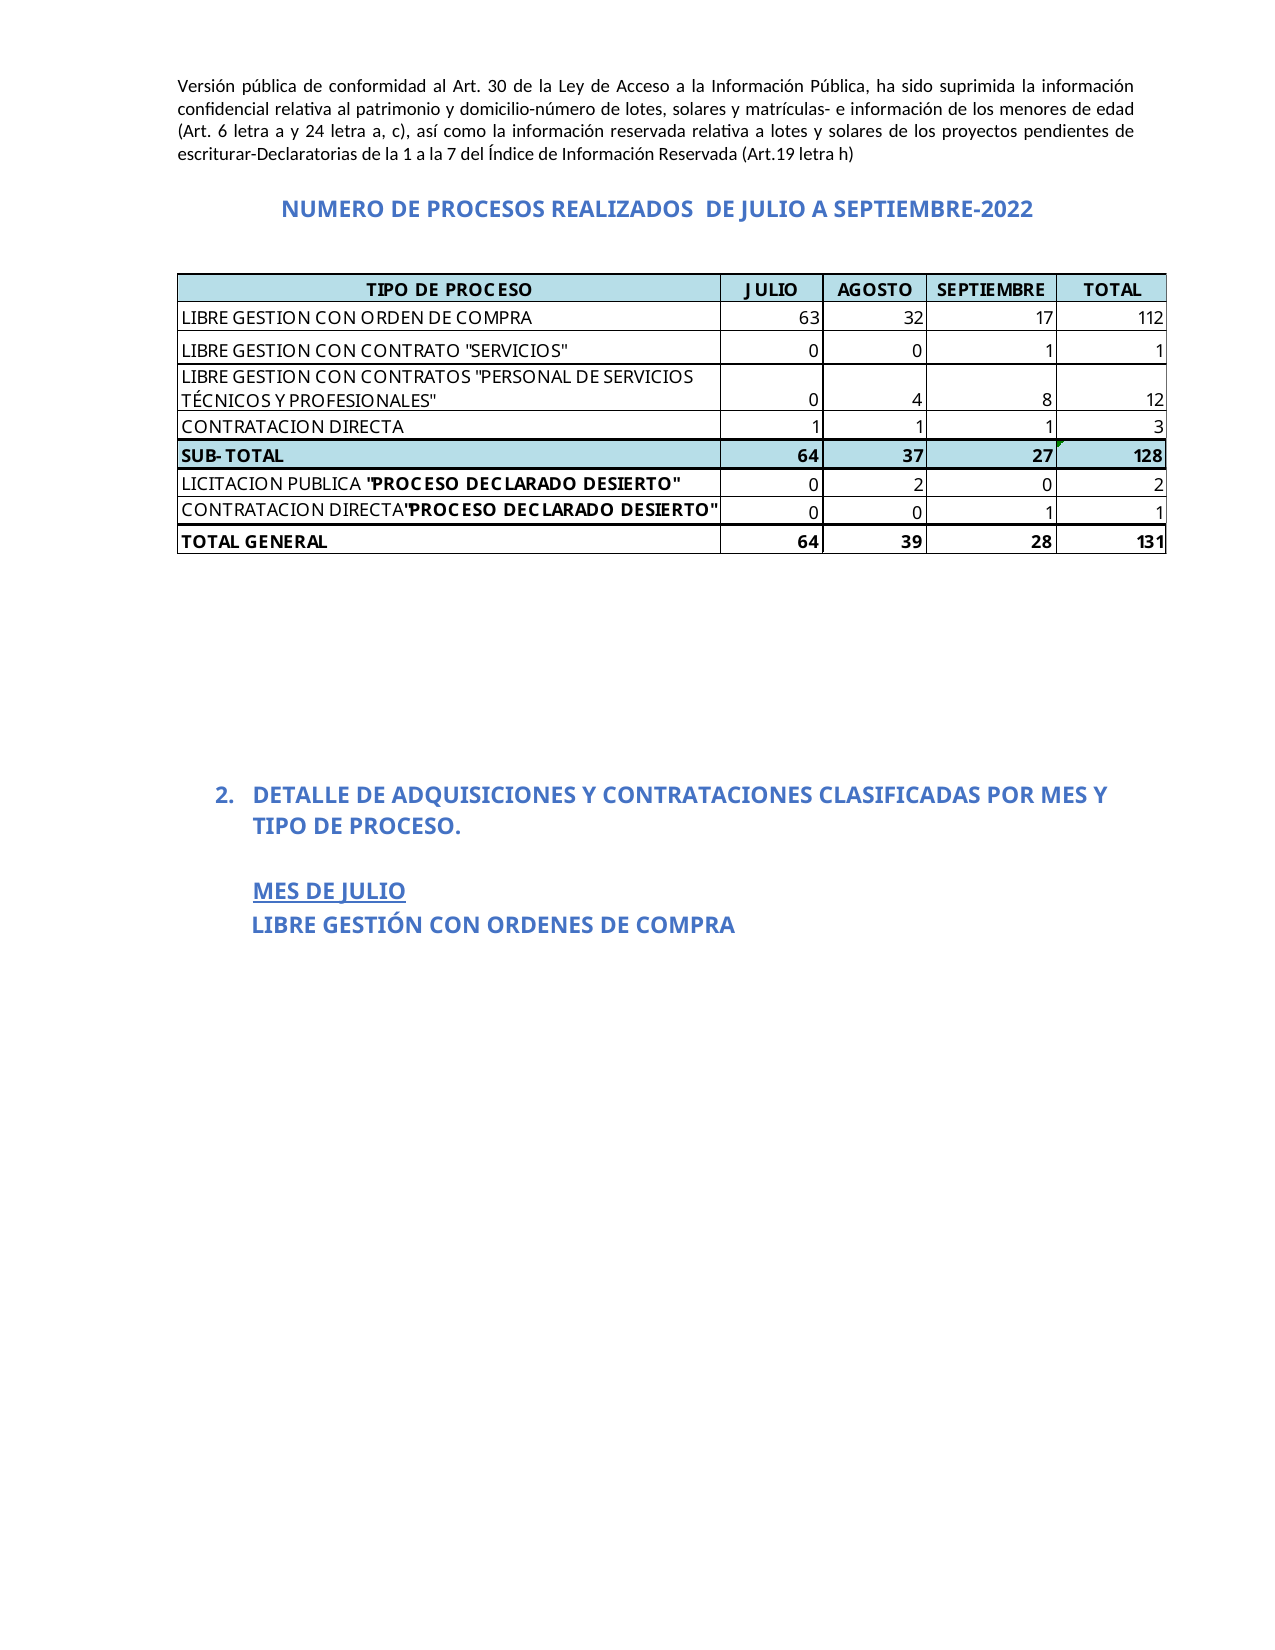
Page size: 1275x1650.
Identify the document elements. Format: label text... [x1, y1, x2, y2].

list DETALLE DE ADQUISICIONES Y CONTRATACIONES CLASIFICADAS POR MES Y TIPO DE PROCESO. [215, 778, 1137, 841]
text LIBRE GESTIÓN CON ORDENES DE COMPRA [251, 908, 1137, 940]
text MES DE JULIO [178, 875, 1137, 906]
text NUMERO DE PROCESOS REALIZADOS DE JULIO A SEPTIEMBRE-2022 [177, 193, 1137, 225]
